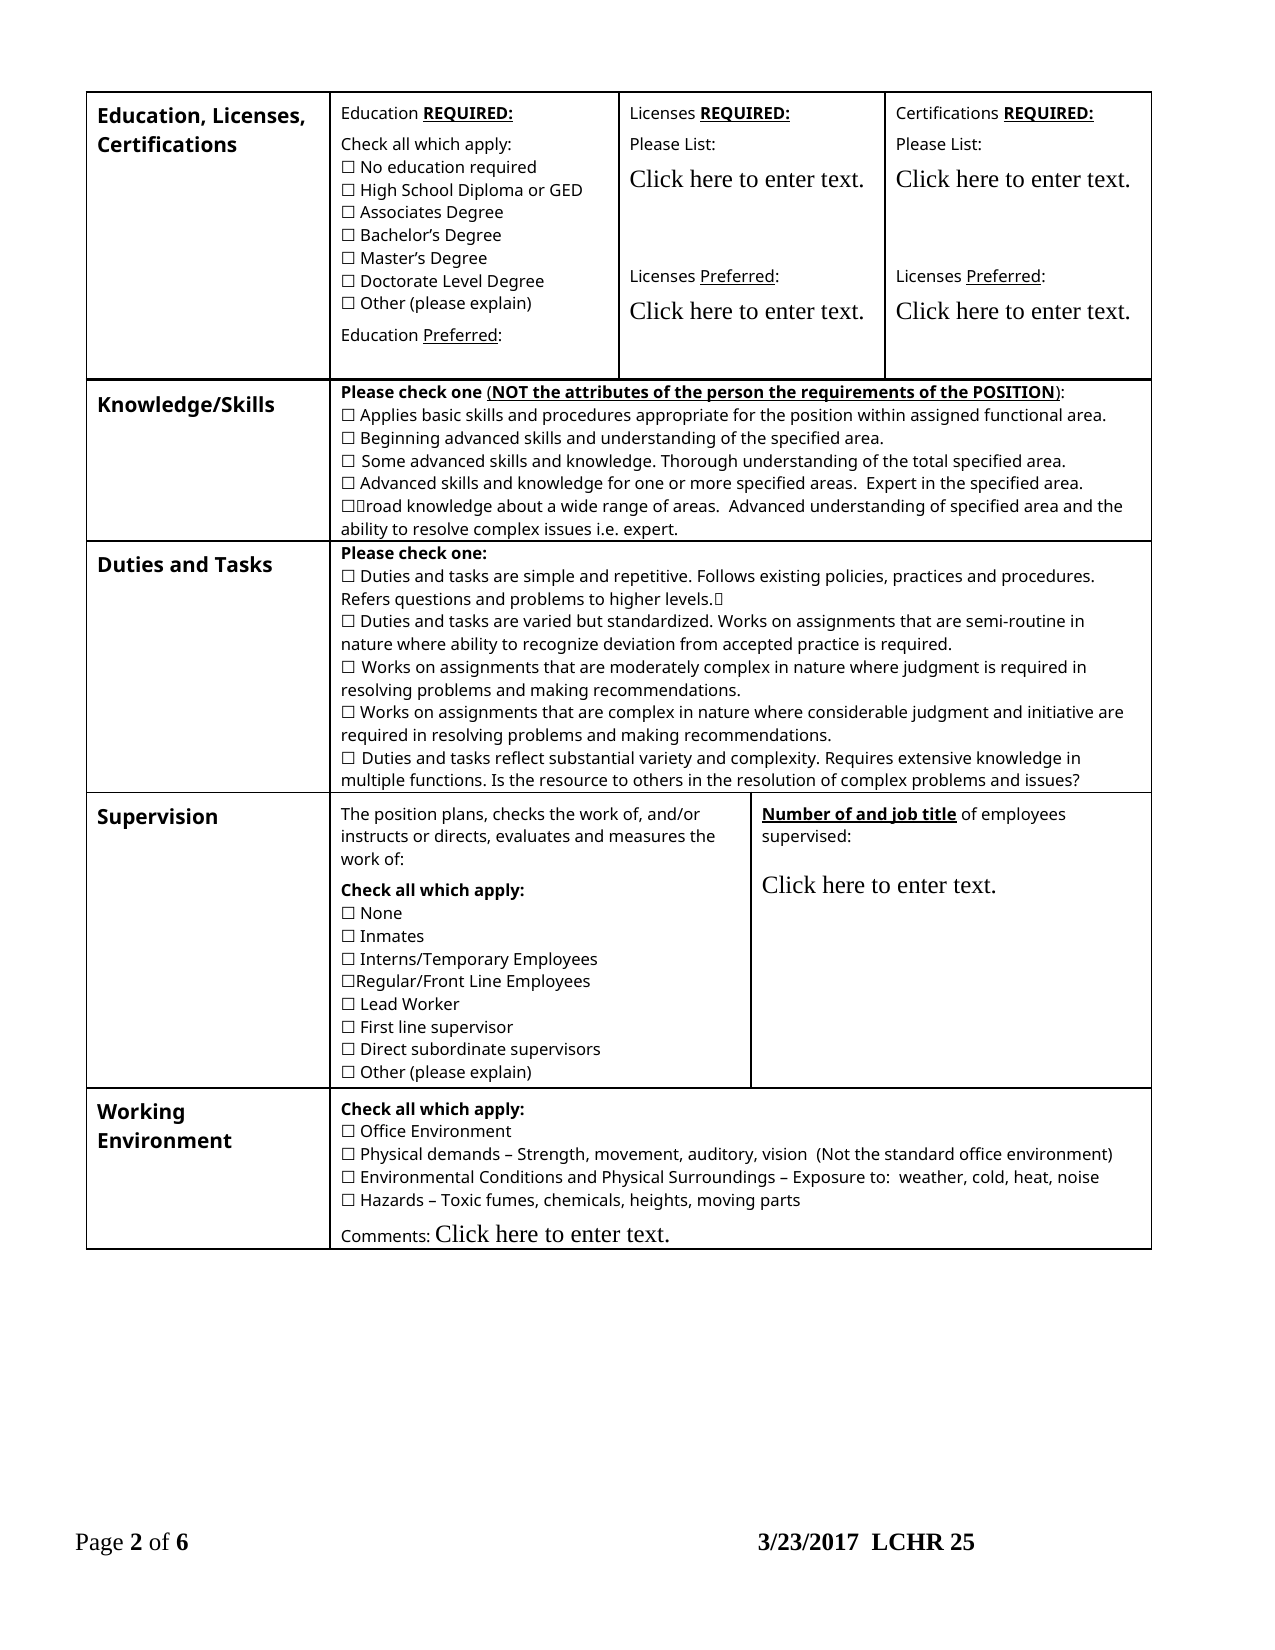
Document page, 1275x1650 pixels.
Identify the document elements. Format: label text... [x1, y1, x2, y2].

table_header Education, Licenses, Certifications [87, 93, 329, 378]
table_cell Supervision [87, 793, 329, 1087]
table_header Certifications REQUIRED: Please List: Licenses Preferred: [886, 93, 1151, 378]
table_header Education REQUIRED: Check all which apply: No education required High School Diploma or GED Associates Degree Bachelor’s Degree Master’s Degree Doctorate Level Degree Other (please explain) Education Preferred: [331, 93, 618, 378]
table_cell The position plans, checks the work of, and/or instructs or directs, evaluates and measures the work of: Check all which apply: None Inmates Interns/Temporary Employees Regular/Front Line Employees Lead Worker First line supervisor Direct subordinate supervisors Other (please explain) [331, 793, 750, 1087]
table_header Licenses REQUIRED: Please List: Licenses Preferred: [620, 93, 884, 378]
table_header Please check one (NOT the attributes of the person the requirements of the POSITION): Applies basic skills and procedures appropriate for the position within assigned functional area. Beginning advanced skills and understanding of the specified area. Some advanced skills and knowledge. Thorough understanding of the total specified area. Advanced skills and knowledge for one or more specified areas. Expert in the specified area. road knowledge about a wide range of areas. Advanced understanding of specified area and the ability to resolve complex issues i.e. expert. [331, 381, 1151, 540]
table_cell Number of and job title of employees supervised: [752, 793, 1151, 1087]
table_cell Check all which apply: Office Environment Physical demands – Strength, movement, auditory, vision (Not the standard office environment) Environmental Conditions and Physical Surroundings – Exposure to: weather, cold, heat, noise Hazards – Toxic fumes, chemicals, heights, moving parts Comments: [331, 1089, 1151, 1248]
table_cell Duties and Tasks [87, 542, 329, 792]
table_cell Please check one: Duties and tasks are simple and repetitive. Follows existing policies, practices and procedures. Refers questions and problems to higher levels. Duties and tasks are varied but standardized. Works on assignments that are semi-routine in nature where ability to recognize deviation from accepted practice is required. Works on assignments that are moderately complex in nature where judgment is required in resolving problems and making recommendations. Works on assignments that are complex in nature where considerable judgment and initiative are required in resolving problems and making recommendations. Duties and tasks reflect substantial variety and complexity. Requires extensive knowledge in multiple functions. Is the resource to others in the resolution of complex problems and issues? [331, 542, 1151, 792]
table_cell Working Environment [87, 1089, 329, 1248]
table_header Knowledge/Skills [87, 381, 329, 540]
